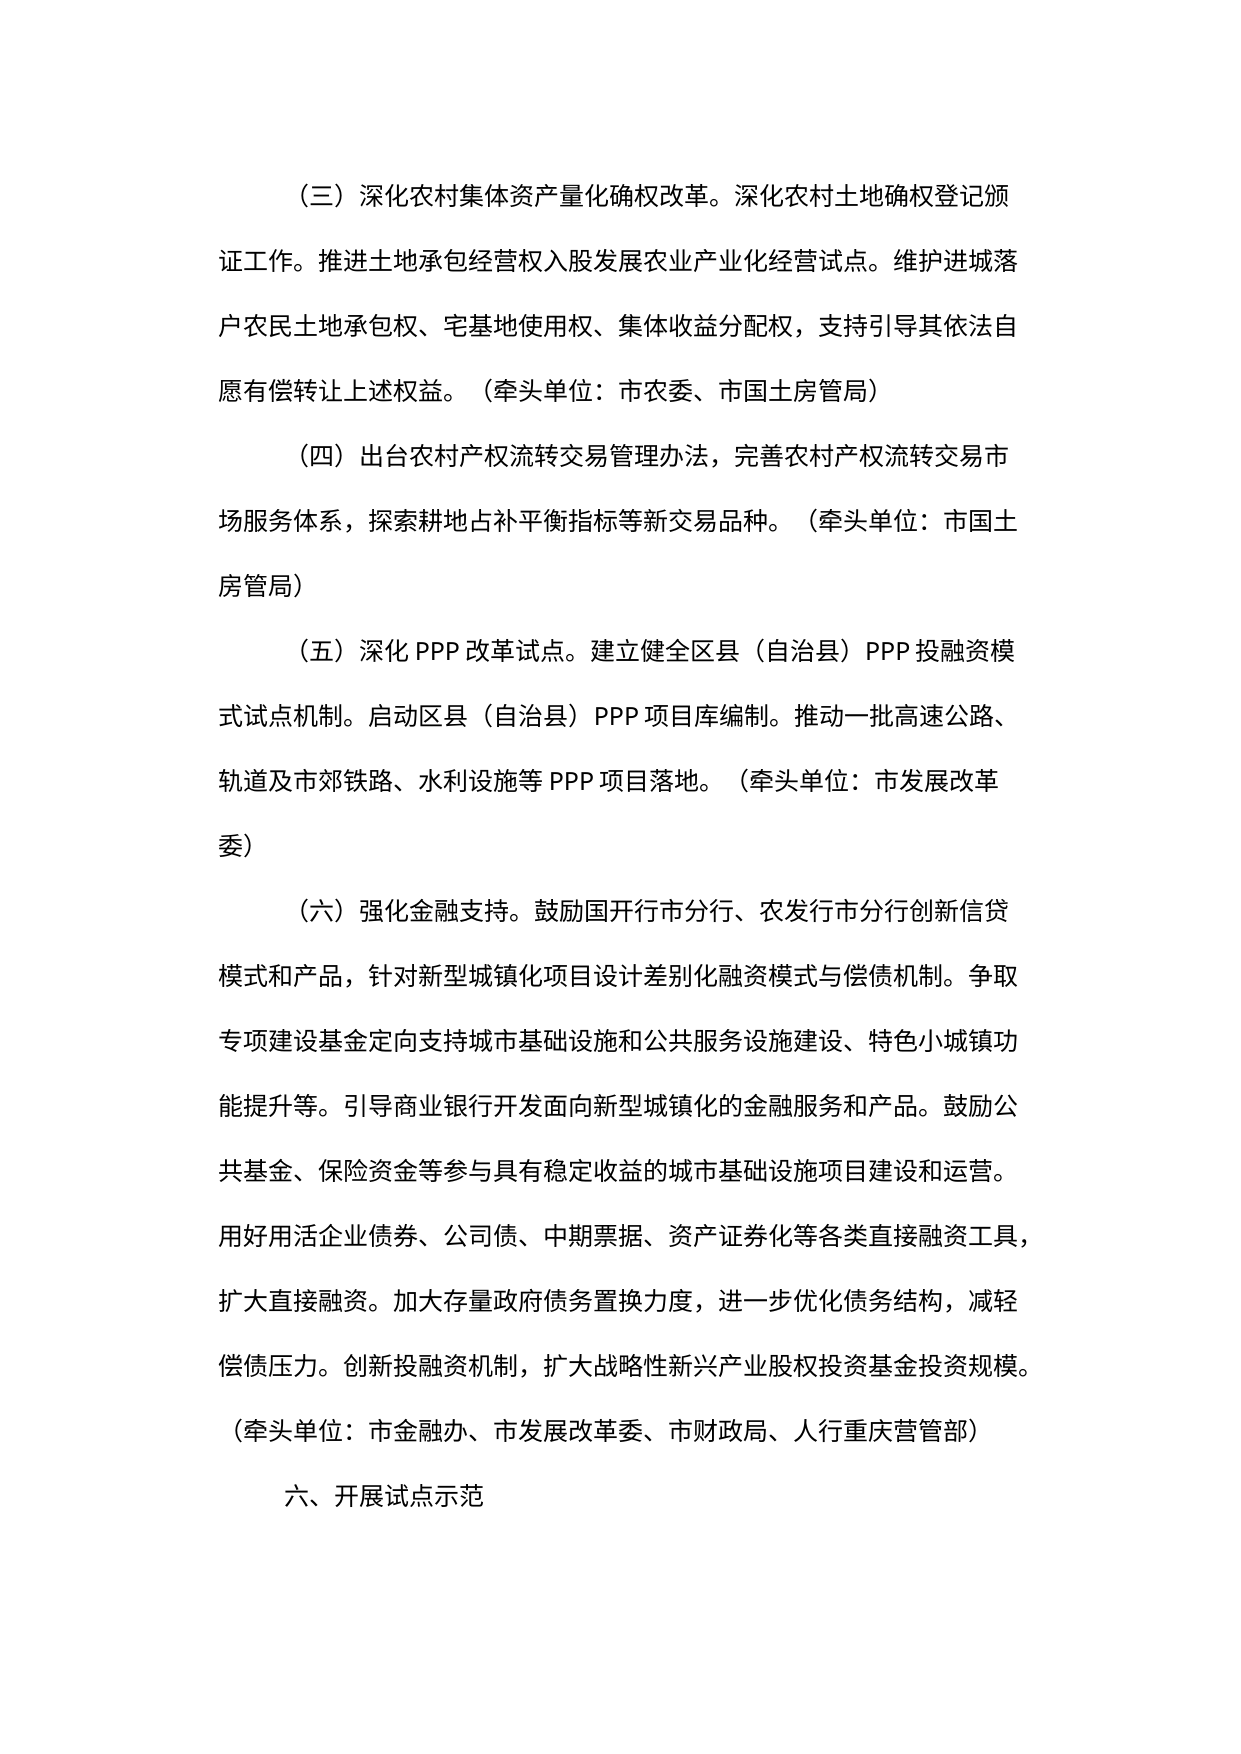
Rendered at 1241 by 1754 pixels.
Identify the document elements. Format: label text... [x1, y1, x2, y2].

text （六）强化金融支持。鼓励国开行市分行、农发行市分行创新信贷模式和产品，针对新型城镇化项目设计差别化融资模式与偿债机制。争取专项建设基金定向支持城市基础设施和公共服务设施建设、特色小城镇功能提升等。引导商业银行开发面向新型城镇化的金融服务和产品。鼓励公共基金、保险资金等参与具有稳定收益的城市基础设施项目建设和运营。用好用活企业债券、公司债、中期票据、资产证券化等各类直接融资工具，扩大直接融资。加大存量政府债务置换力度，进一步优化债务结构，减轻偿债压力。创新投融资机制，扩大战略性新兴产业股权投资基金投资规模。（牵头单位：市金融办、市发展改革委、市财政局、人行重庆营管部） [219, 1383, 1021, 1462]
text 六、开展试点示范 [219, 1462, 1021, 1527]
text （四）出台农村产权流转交易管理办法，完善农村产权流转交易市场服务体系，探索耕地占补平衡指标等新交易品种。（牵头单位：市国土房管局） [219, 422, 1021, 617]
text （五）深化PPP改革试点。建立健全区县（自治县）PPP投融资模式试点机制。启动区县（自治县）PPP项目库编制。推动一批高速公路、轨道及市郊铁路、水利设施等PPP项目落地。（牵头单位：市发展改革委） [219, 617, 1021, 877]
text （三）深化农村集体资产量化确权改革。深化农村土地确权登记颁证工作。推进土地承包经营权入股发展农业产业化经营试点。维护进城落户农民土地承包权、宅基地使用权、集体收益分配权，支持引导其依法自愿有偿转让上述权益。（牵头单位：市农委、市国土房管局） [219, 162, 1021, 422]
text （六）强化金融支持。鼓励国开行市分行、农发行市分行创新信贷模式和产品，针对新型城镇化项目设计差别化融资模式与偿债机制。争取专项建设基金定向支持城市基础设施和公共服务设施建设、特色小城镇功能提升等。引导商业银行开发面向新型城镇化的金融服务和产品。鼓励公共基金、保险资金等参与具有稳定收益的城市基础设施项目建设和运营。用好用活企业债券、公司债、中期票据、资产证券化等各类直接融资工具，扩大直接融资。加大存量政府债务置换力度，进一步优化债务结构，减轻偿债压力。创新投融资机制，扩大战略性新兴产业股权投资基金投资规模。（牵头单位：市金融办、市发展改革委、市财政局、人行重庆营管部） [219, 877, 1021, 1216]
text （六）强化金融支持。鼓励国开行市分行、农发行市分行创新信贷模式和产品，针对新型城镇化项目设计差别化融资模式与偿债机制。争取专项建设基金定向支持城市基础设施和公共服务设施建设、特色小城镇功能提升等。引导商业银行开发面向新型城镇化的金融服务和产品。鼓励公共基金、保险资金等参与具有稳定收益的城市基础设施项目建设和运营。用好用活企业债券、公司债、中期票据、资产证券化等各类直接融资工具，扩大直接融资。加大存量政府债务置换力度，进一步优化债务结构，减轻偿债压力。创新投融资机制，扩大战略性新兴产业股权投资基金投资规模。（牵头单位：市金融办、市发展改革委、市财政局、人行重庆营管部） [219, 1253, 1021, 1346]
